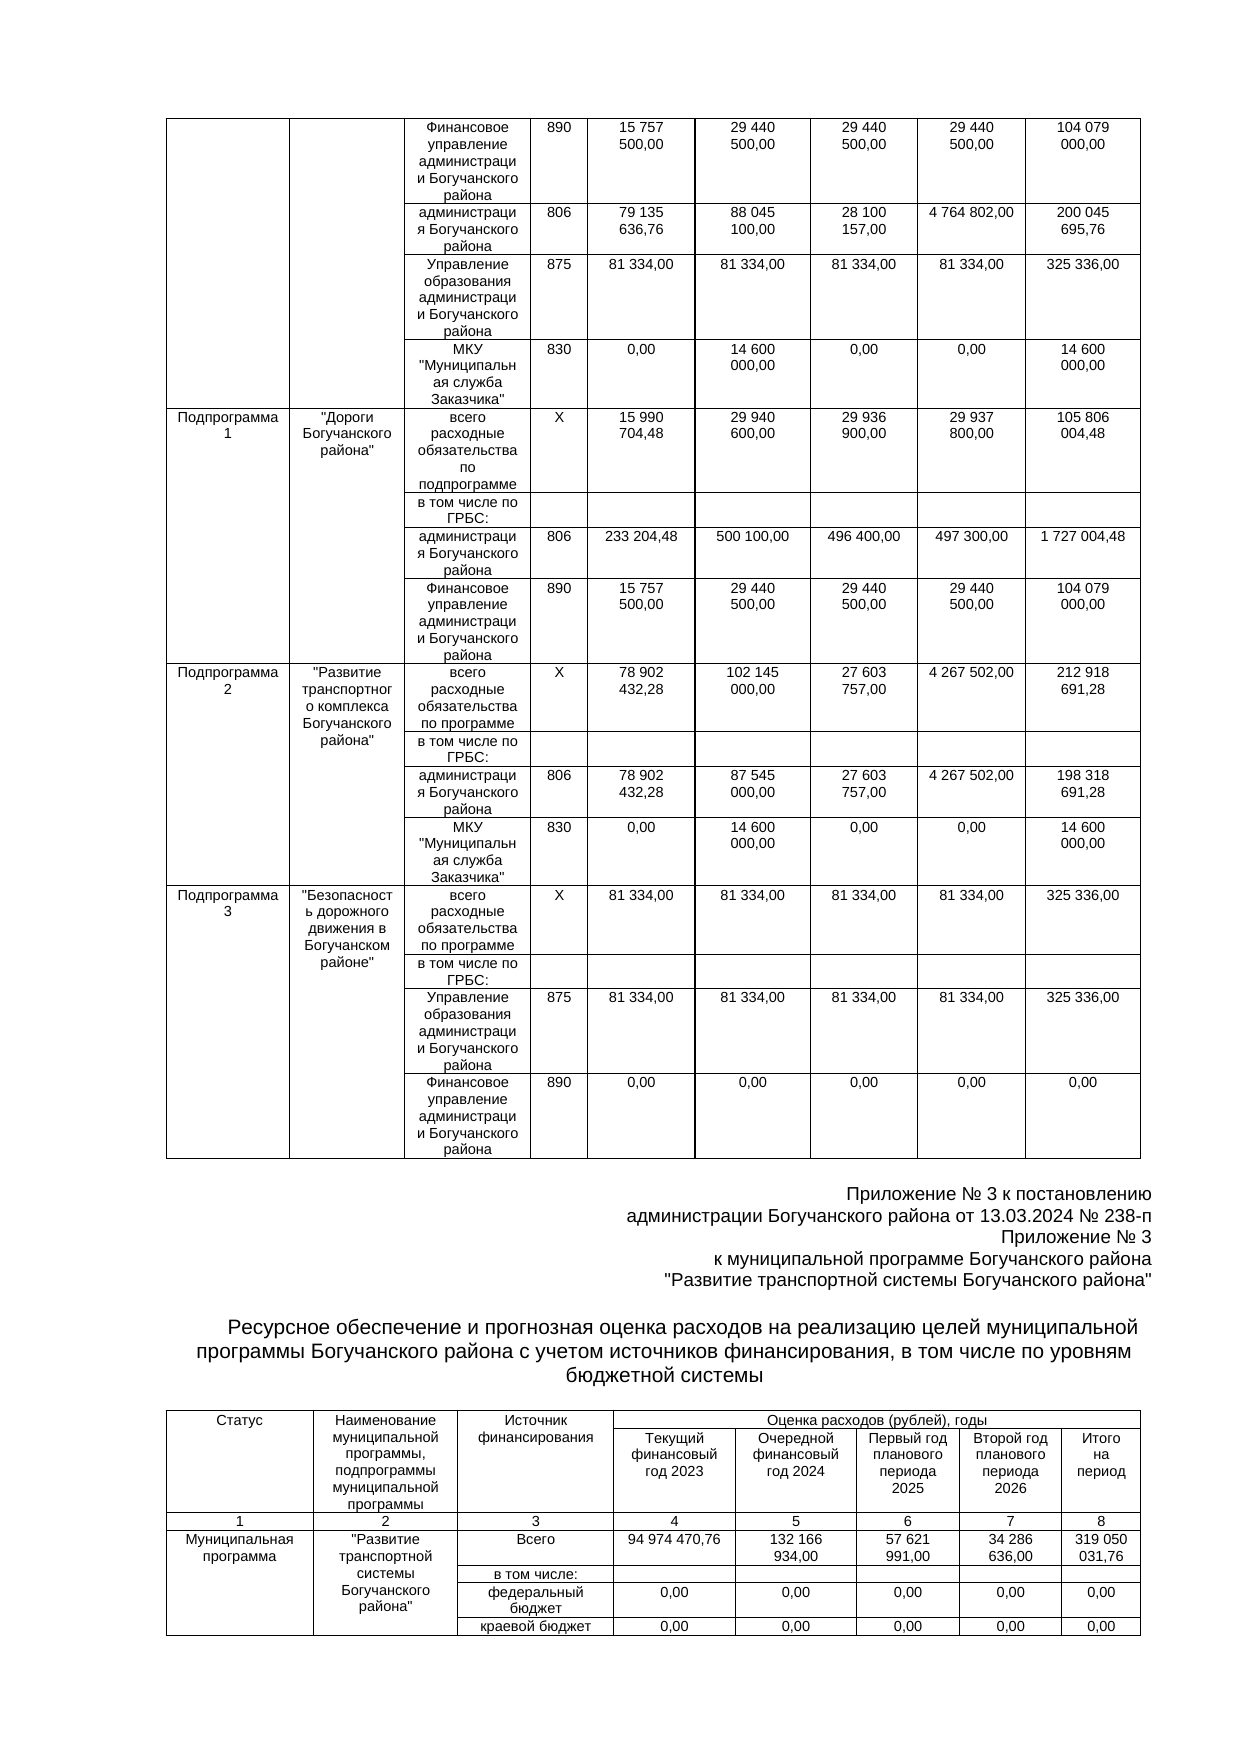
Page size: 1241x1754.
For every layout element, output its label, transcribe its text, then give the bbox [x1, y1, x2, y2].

table_cell [696, 493, 810, 527]
table_cell 325 336,00 [1026, 255, 1140, 339]
table_cell Итого на период [1062, 1429, 1140, 1512]
table_cell 890 [531, 119, 587, 203]
table_cell 806 [531, 204, 587, 254]
table_cell всего расходные обязательства по подпрограмме [405, 409, 530, 492]
table_cell администрация Богучанского района [405, 767, 530, 817]
table_cell 81 334,00 [811, 886, 917, 953]
table_cell 0,00 [960, 1618, 1061, 1635]
table_cell 81 334,00 [588, 886, 694, 953]
table_cell 497 300,00 [918, 528, 1025, 578]
table_cell 0,00 [811, 818, 917, 885]
table_cell 105 806 004,48 [1026, 409, 1140, 492]
table_cell 79 135 636,76 [588, 204, 694, 254]
table_cell 0,00 [811, 340, 917, 407]
table_cell 29 440 500,00 [696, 579, 810, 663]
table_cell 29 440 500,00 [696, 119, 810, 203]
table_cell 0,00 [918, 340, 1025, 407]
table_cell "Развитие транспортного комплекса Богучанского района" [290, 664, 404, 885]
table_cell 0,00 [736, 1583, 856, 1617]
table_cell Финансовое управление администрации Богучанского района [405, 579, 530, 663]
table_cell 81 334,00 [696, 886, 810, 953]
table_cell 0,00 [960, 1583, 1061, 1617]
table_cell 15 757 500,00 [588, 119, 694, 203]
table_cell [588, 955, 694, 988]
table_cell 0,00 [588, 1074, 694, 1158]
table_header Наименование муниципальной программы, подпрограммы муниципальной программы [314, 1411, 457, 1512]
table_cell [857, 1566, 959, 1582]
table_cell 27 603 757,00 [811, 767, 917, 817]
table_cell 1 727 004,48 [1026, 528, 1140, 578]
table_cell 87 545 000,00 [696, 767, 810, 817]
table_cell [960, 1566, 1061, 1582]
table_cell 8 [1062, 1513, 1140, 1530]
table_cell 4 267 502,00 [918, 767, 1025, 817]
table_cell МКУ "Муниципальная служба Заказчика" [405, 340, 530, 407]
table_cell 830 [531, 340, 587, 407]
table_cell [811, 493, 917, 527]
table_cell 0,00 [614, 1583, 735, 1617]
table_cell 29 440 500,00 [811, 579, 917, 663]
table_cell 806 [531, 767, 587, 817]
table_cell 81 334,00 [918, 989, 1025, 1073]
table_cell 0,00 [857, 1618, 959, 1635]
table_cell 0,00 [696, 1074, 810, 1158]
table_cell [614, 1566, 735, 1582]
table_cell 0,00 [736, 1618, 856, 1635]
table_cell 34 286 636,00 [960, 1531, 1061, 1564]
table_cell 15 757 500,00 [588, 579, 694, 663]
table_cell администрация Богучанского района [405, 204, 530, 254]
table_cell 1 [167, 1513, 313, 1530]
table_cell 15 990 704,48 [588, 409, 694, 492]
table_cell 28 100 157,00 [811, 204, 917, 254]
table_cell в том числе: [458, 1566, 613, 1582]
table_cell 0,00 [1062, 1618, 1140, 1635]
table_cell 200 045 695,76 [1026, 204, 1140, 254]
table_header Источник финансирования [458, 1411, 613, 1512]
table_cell 132 166 934,00 [736, 1531, 856, 1564]
table_cell 0,00 [811, 1074, 917, 1158]
table_cell 0,00 [614, 1618, 735, 1635]
table_cell "Развитие транспортной системы Богучанского района" [314, 1531, 457, 1635]
table_cell 4 764 802,00 [918, 204, 1025, 254]
table_cell 875 [531, 989, 587, 1073]
table_cell [811, 955, 917, 988]
table_cell 29 936 900,00 [811, 409, 917, 492]
table_cell 78 902 432,28 [588, 767, 694, 817]
table_cell [1062, 1566, 1140, 1582]
table_cell МКУ "Муниципальная служба Заказчика" [405, 818, 530, 885]
table_header Оценка расходов (рублей), годы [614, 1411, 1140, 1428]
table_cell [918, 955, 1025, 988]
table_cell 29 940 600,00 [696, 409, 810, 492]
table_cell 0,00 [1062, 1583, 1140, 1617]
table_cell [696, 732, 810, 766]
table_cell 319 050 031,76 [1062, 1531, 1140, 1564]
table_cell Х [531, 409, 587, 492]
table_cell 875 [531, 255, 587, 339]
table_cell Х [531, 664, 587, 731]
table_cell "Дороги Богучанского района" [290, 409, 404, 663]
table_cell 104 079 000,00 [1026, 579, 1140, 663]
table_cell 0,00 [588, 818, 694, 885]
text к муниципальной программе Богучанского района [177, 1247, 1152, 1269]
table_cell 233 204,48 [588, 528, 694, 578]
table_cell Текущий финансовый год 2023 [614, 1429, 735, 1512]
table_cell [811, 732, 917, 766]
text Приложение № 3 [177, 1226, 1152, 1247]
table_cell 78 902 432,28 [588, 664, 694, 731]
table_cell [918, 732, 1025, 766]
table_cell Подпрограмма 1 [167, 409, 289, 663]
table_cell 14 600 000,00 [1026, 818, 1140, 885]
table_cell 29 440 500,00 [811, 119, 917, 203]
table_cell 81 334,00 [696, 989, 810, 1073]
table_cell 3 [458, 1513, 613, 1530]
table_cell в том числе по ГРБС: [405, 732, 530, 766]
table_cell 4 [614, 1513, 735, 1530]
table_cell 496 400,00 [811, 528, 917, 578]
table_cell в том числе по ГРБС: [405, 955, 530, 988]
table_cell 81 334,00 [588, 255, 694, 339]
table_cell 0,00 [918, 818, 1025, 885]
table_cell 29 440 500,00 [918, 579, 1025, 663]
table_cell Управление образования администрации Богучанского района [405, 255, 530, 339]
text Ресурсное обеспечение и прогнозная оценка расходов на реализацию целей муниципальной программы Богучанского района с учетом источников финансирования, в том числе по уровням бюджетной системы [177, 1314, 1152, 1386]
table_cell 830 [531, 818, 587, 885]
table_cell 4 267 502,00 [918, 664, 1025, 731]
table_cell краевой бюджет [458, 1618, 613, 1635]
table_cell Второй год планового периода 2026 [960, 1429, 1061, 1512]
table_cell 81 334,00 [918, 255, 1025, 339]
table_cell 5 [736, 1513, 856, 1530]
table_cell Муниципальная программа [167, 1531, 313, 1635]
table_cell 57 621 991,00 [857, 1531, 959, 1564]
table_cell 104 079 000,00 [1026, 119, 1140, 203]
table_cell Управление образования администрации Богучанского района [405, 989, 530, 1073]
table_cell 212 918 691,28 [1026, 664, 1140, 731]
table_cell администрация Богучанского района [405, 528, 530, 578]
table_cell 890 [531, 1074, 587, 1158]
table_cell 198 318 691,28 [1026, 767, 1140, 817]
table_cell 81 334,00 [918, 886, 1025, 953]
table_cell [696, 955, 810, 988]
table_cell [531, 493, 587, 527]
table_cell [531, 955, 587, 988]
table_cell 2 [314, 1513, 457, 1530]
table_cell [1026, 493, 1140, 527]
table_cell 102 145 000,00 [696, 664, 810, 731]
table_cell Всего [458, 1531, 613, 1564]
table_cell 325 336,00 [1026, 886, 1140, 953]
table_cell 0,00 [857, 1583, 959, 1617]
table_cell 29 937 800,00 [918, 409, 1025, 492]
table_cell в том числе по ГРБС: [405, 493, 530, 527]
text Приложение № 3 к постановлению [177, 1183, 1152, 1204]
table_cell Первый год планового периода 2025 [857, 1429, 959, 1512]
table_cell 81 334,00 [696, 255, 810, 339]
table_cell 7 [960, 1513, 1061, 1530]
table_cell [588, 493, 694, 527]
table_cell Финансовое управление администрации Богучанского района [405, 1074, 530, 1158]
table_cell 29 440 500,00 [918, 119, 1025, 203]
table_cell Подпрограмма 2 [167, 664, 289, 885]
table_cell 88 045 100,00 [696, 204, 810, 254]
table_cell 14 600 000,00 [696, 818, 810, 885]
table_cell "Безопасность дорожного движения в Богучанском районе" [290, 886, 404, 1158]
table_cell 0,00 [588, 340, 694, 407]
table_cell 81 334,00 [811, 989, 917, 1073]
text администрации Богучанского района от 13.03.2024 № 238-п [177, 1204, 1152, 1226]
table_cell всего расходные обязательства по программе [405, 886, 530, 953]
table_cell Очередной финансовый год 2024 [736, 1429, 856, 1512]
table_header Статус [167, 1411, 313, 1512]
table_cell [1026, 732, 1140, 766]
table_cell [531, 732, 587, 766]
table_cell 14 600 000,00 [1026, 340, 1140, 407]
table_cell 0,00 [1026, 1074, 1140, 1158]
table_cell 500 100,00 [696, 528, 810, 578]
table_cell [588, 732, 694, 766]
table_cell 806 [531, 528, 587, 578]
table_cell 81 334,00 [811, 255, 917, 339]
table_cell 6 [857, 1513, 959, 1530]
table_cell 81 334,00 [588, 989, 694, 1073]
table_cell 27 603 757,00 [811, 664, 917, 731]
table_cell [918, 493, 1025, 527]
table_cell 94 974 470,76 [614, 1531, 735, 1564]
table_cell Подпрограмма 3 [167, 886, 289, 1158]
table_cell Финансовое управление администрации Богучанского района [405, 119, 530, 203]
table_cell всего расходные обязательства по программе [405, 664, 530, 731]
table_cell 14 600 000,00 [696, 340, 810, 407]
table_cell [736, 1566, 856, 1582]
text "Развитие транспортной системы Богучанского района" [177, 1269, 1152, 1291]
table_cell [1026, 955, 1140, 988]
table_cell 890 [531, 579, 587, 663]
table_cell 0,00 [918, 1074, 1025, 1158]
table_cell федеральный бюджет [458, 1583, 613, 1617]
table_cell 325 336,00 [1026, 989, 1140, 1073]
table_cell Х [531, 886, 587, 953]
